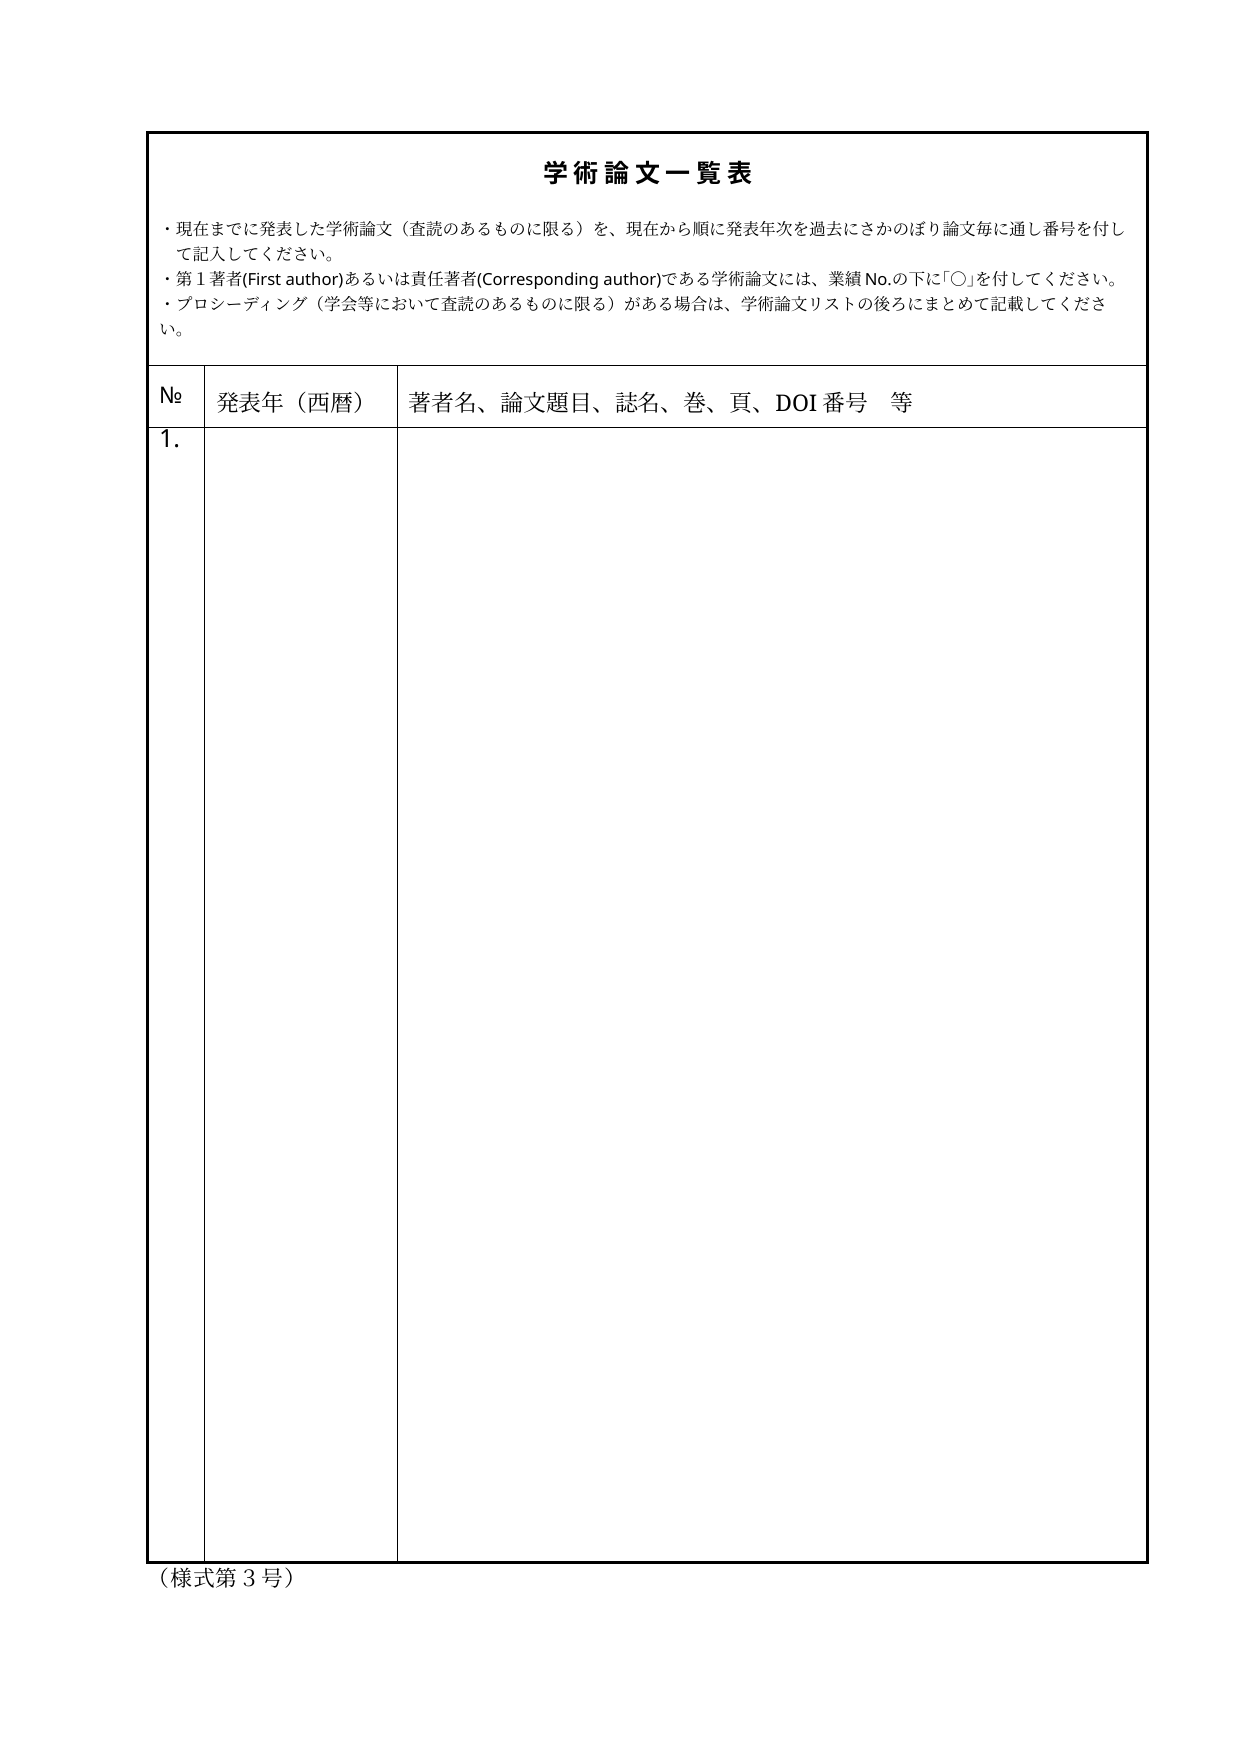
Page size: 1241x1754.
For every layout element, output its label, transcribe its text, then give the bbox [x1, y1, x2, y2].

table_cell 著者名、論文題目、誌名、巻、頁、DOI番号 等 [398, 366, 1146, 427]
text （様式第３号） [148, 1564, 1152, 1593]
table_header 学 術 論 文 一 覧 表 ・現在までに発表した学術論文（査読のあるものに限る）を、現在から順に発表年次を過去にさかのぼり論文毎に通し番号を付して記入してください。 ・第１著者(First author)あるいは責任著者(Corresponding author)である学術論文には、業績No.の下に｢○｣を付してください。 ・プロシーディング（学会等において査読のあるものに限る）がある場合は、学術論文リストの後ろにまとめて記載してください。 [149, 134, 1146, 365]
table_cell [205, 428, 397, 1561]
table_cell [398, 428, 1146, 1561]
table_cell 1. [149, 428, 204, 1561]
table_cell 発表年（西暦） [205, 366, 397, 427]
table_cell № [149, 366, 204, 427]
